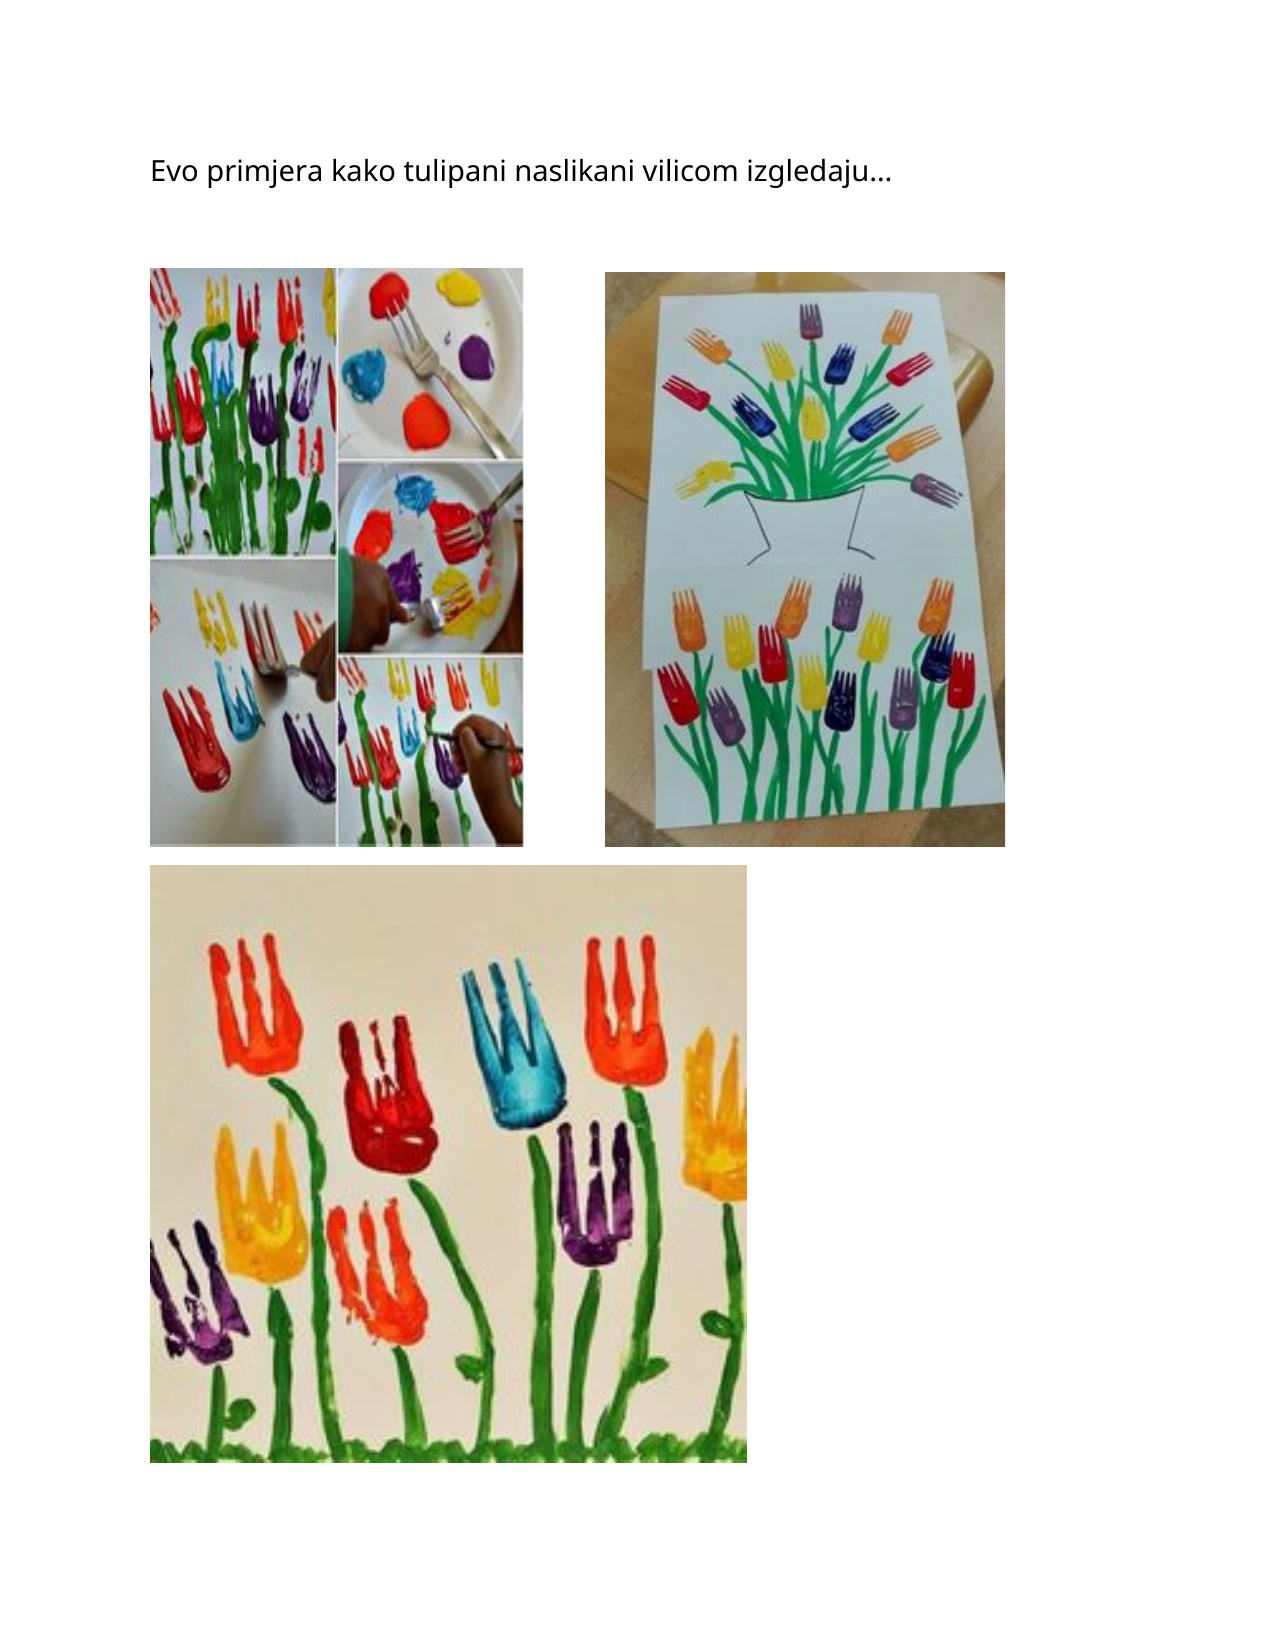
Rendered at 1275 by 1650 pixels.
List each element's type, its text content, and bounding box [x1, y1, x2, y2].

picture [150, 268, 524, 847]
picture [150, 865, 747, 1463]
picture [605, 272, 1006, 847]
text Evo primjera kako tulipani naslikani vilicom izgledaju… [150, 150, 1125, 190]
